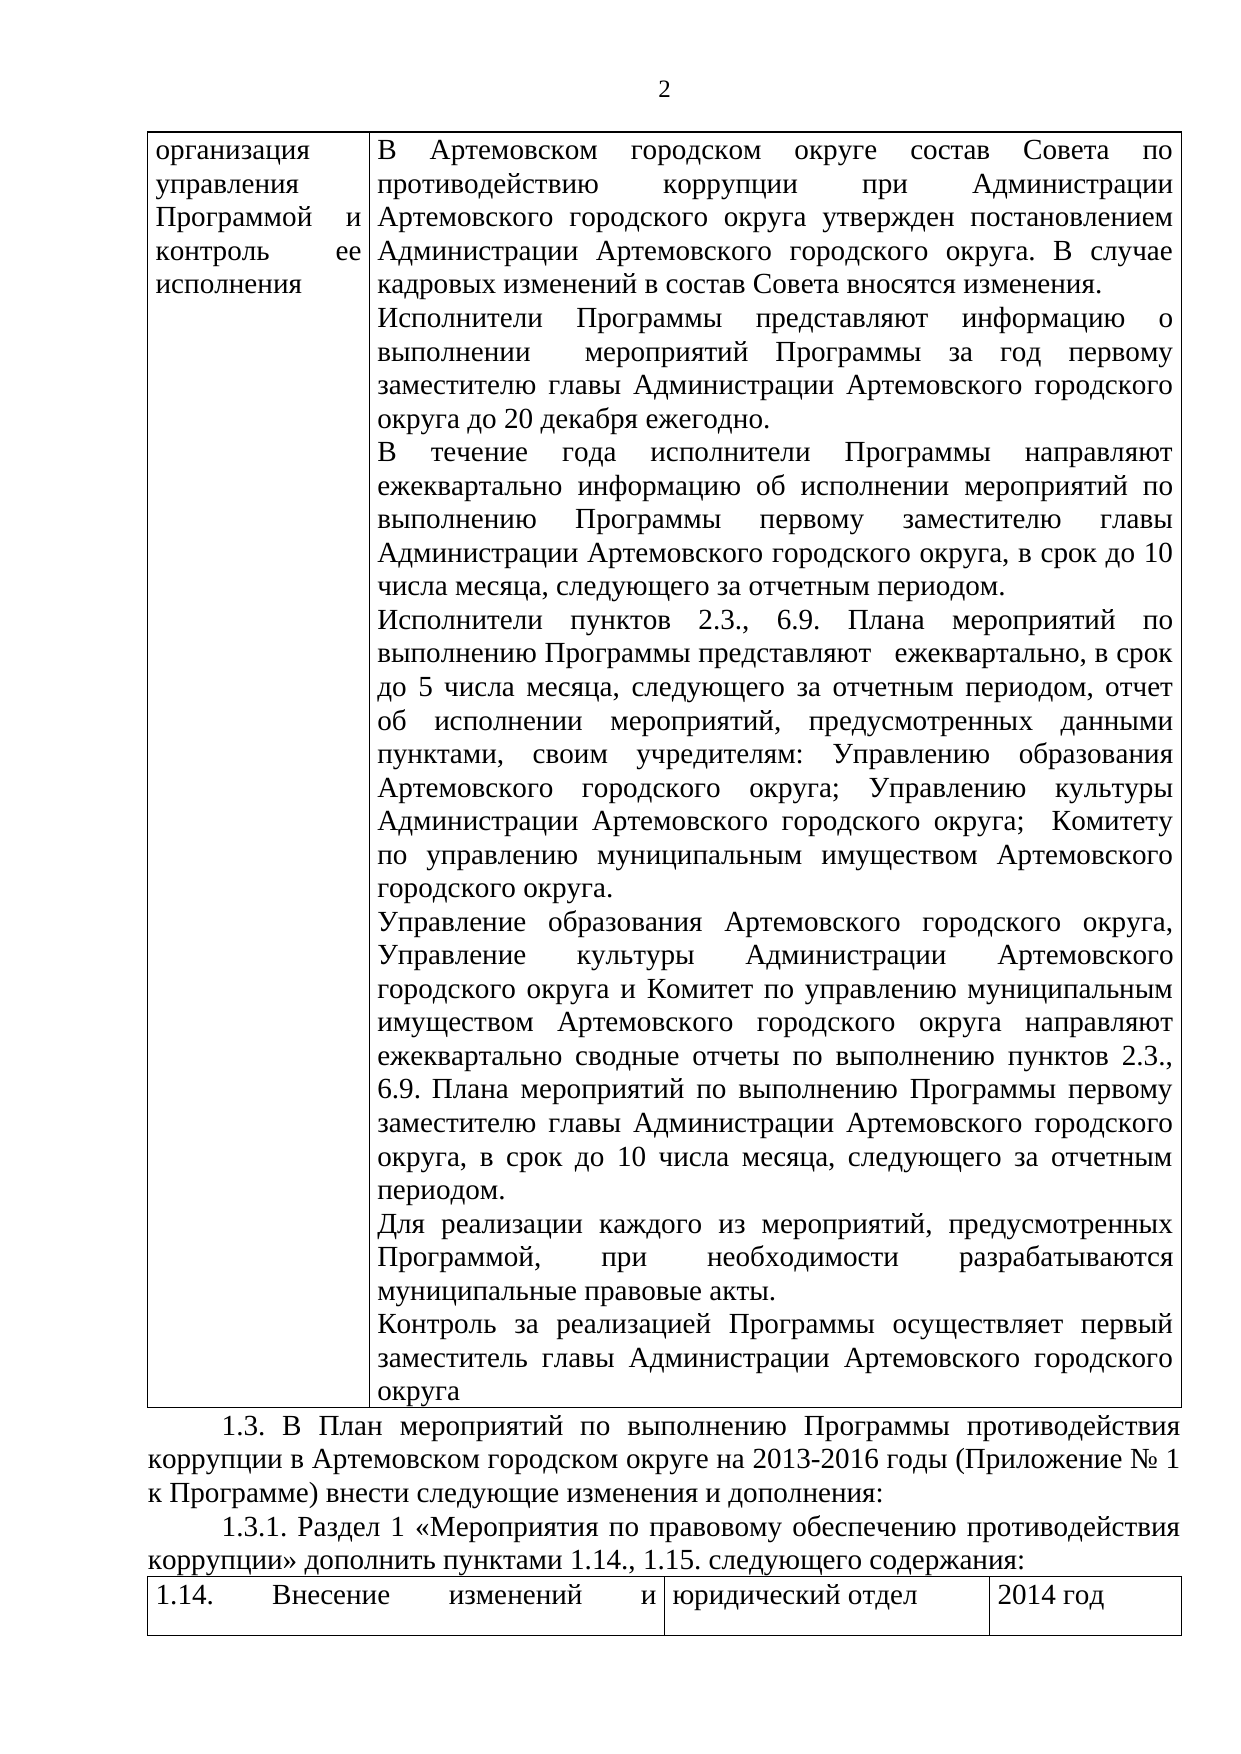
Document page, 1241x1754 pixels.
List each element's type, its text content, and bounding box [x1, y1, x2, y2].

table_header 2014 год [990, 1577, 1181, 1635]
text 1.3. В План мероприятий по выполнению Программы противодействия коррупции в Артемовском городском округе на 2013-2016 годы (Приложение № 1 к Программе) внести следующие изменения и дополнения: [148, 1408, 1181, 1509]
text 1.3.1. Раздел 1 «Мероприятия по правовому обеспечению противодействия коррупции» дополнить пунктами 1.14., 1.15. следующего содержания: [148, 1509, 1181, 1576]
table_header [148, 1577, 664, 1635]
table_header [665, 1577, 989, 1635]
table_header В Артемовском городском округе состав Совета по противодействию коррупции при Администрации Артемовского городского округа утвержден постановлением Администрации Артемовского городского округа. В случае кадровых изменений в состав Совета вносятся изменения. Исполнители Программы представляют информацию о выполнении мероприятий Программы за год первому заместителю главы Администрации Артемовского городского округа до 20 декабря ежегодно. В течение года исполнители Программы направляют ежеквартально информацию об исполнении мероприятий по выполнению Программы первому заместителю главы Администрации Артемовского городского округа, в срок до 10 числа месяца, следующего за отчетным периодом. Исполнители пунктов 2.3., 6.9. Плана мероприятий по выполнению Программы представляют ежеквартально, в срок до 5 числа месяца, следующего за отчетным периодом, отчет об исполнении мероприятий, предусмотренных данными пунктами, своим учредителям: Управлению образования Артемовского городского округа; Управлению культуры Администрации Артемовского городского округа; Комитету по управлению муниципальным имуществом Артемовского городского округа. Управление образования Артемовского городского округа, Управление культуры Администрации Артемовского городского округа и Комитет по управлению муниципальным имуществом Артемовского городского округа направляют ежеквартально сводные отчеты по выполнению пунктов 2.3., 6.9. Плана мероприятий по выполнению Программы первому заместителю главы Администрации Артемовского городского округа, в срок до 10 числа месяца, следующего за отчетным периодом. Для реализации каждого из мероприятий, предусмотренных Программой, при необходимости разрабатываются муниципальные правовые акты. Контроль за реализацией Программы осуществляет первый заместитель главы Администрации Артемовского городского округа [370, 133, 1181, 1407]
table_header организация управления Программой и контроль ее исполнения [148, 133, 369, 1407]
